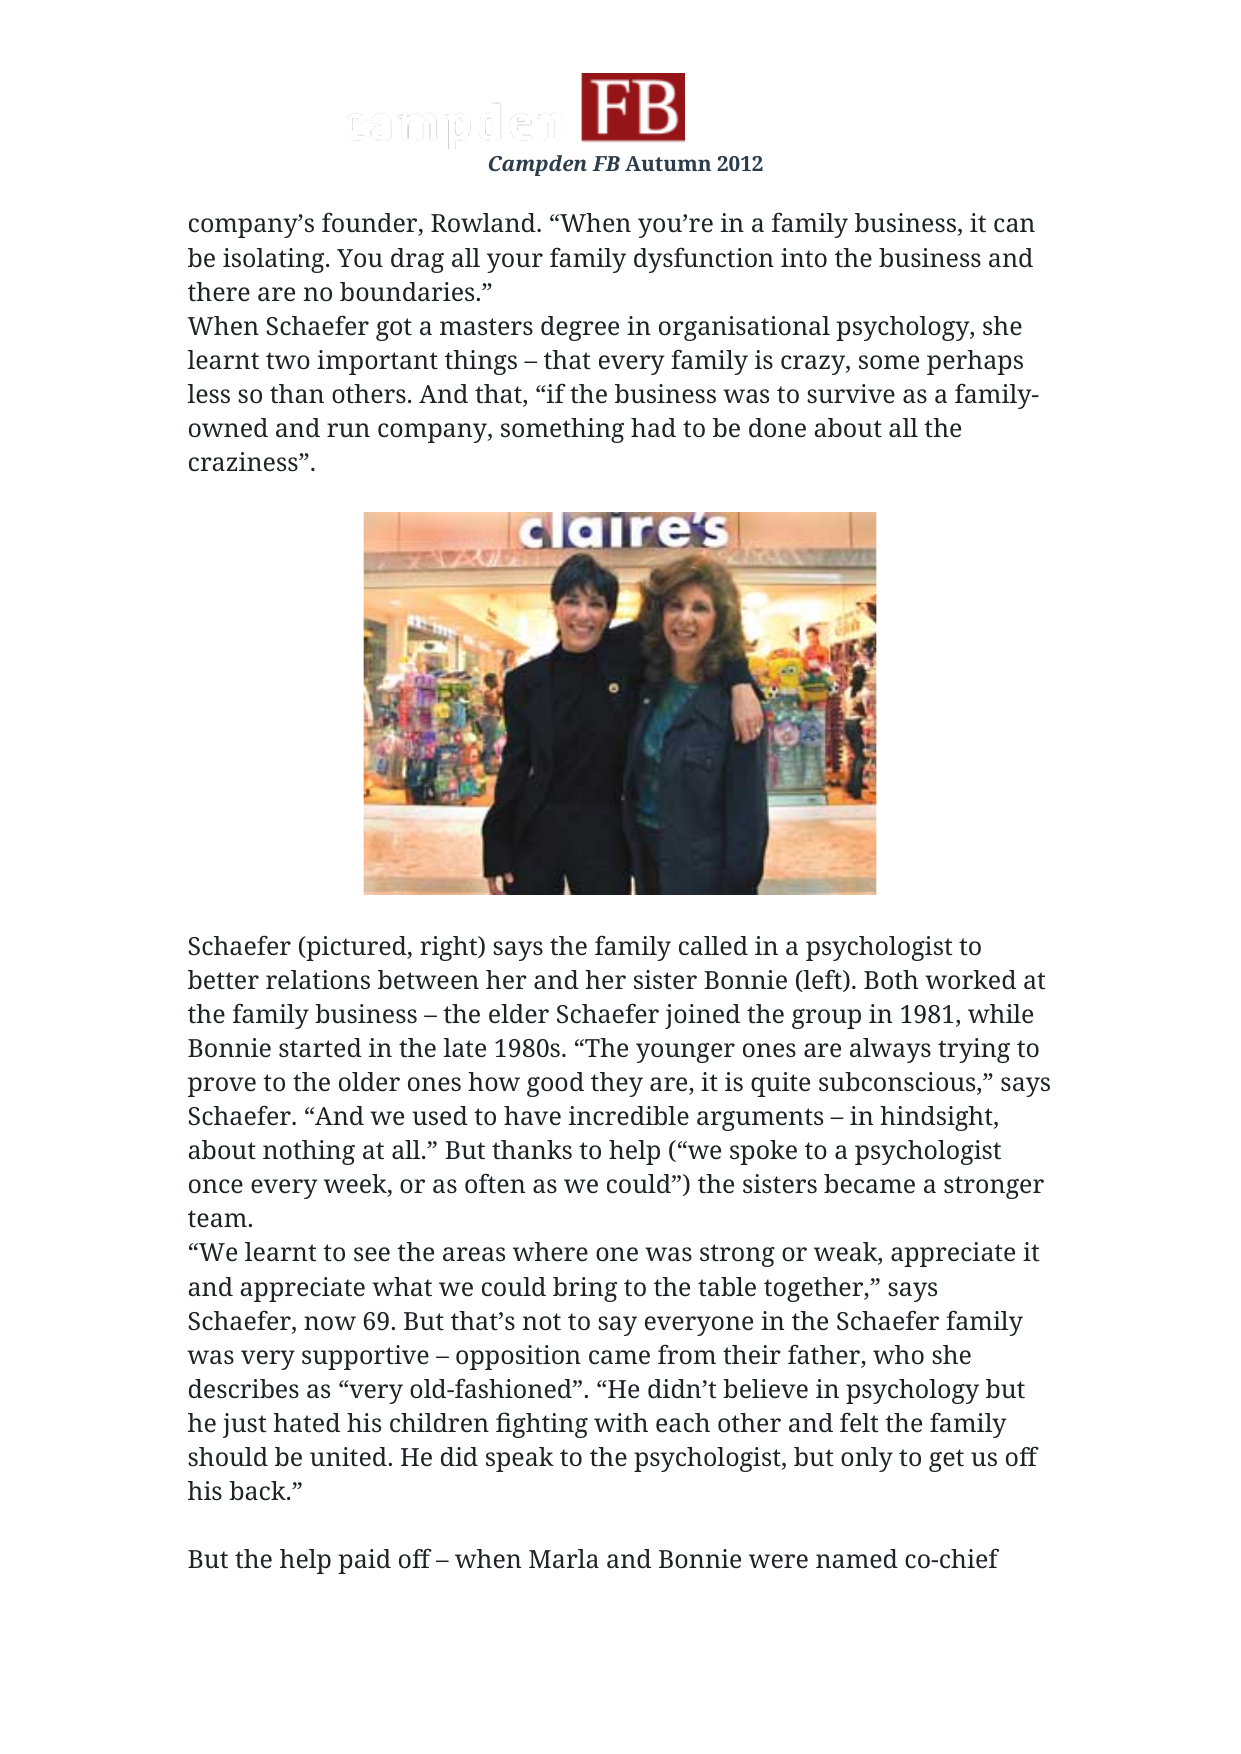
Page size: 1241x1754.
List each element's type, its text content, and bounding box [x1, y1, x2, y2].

picture [346, 73, 685, 149]
text “We learnt to see the areas where one was strong or weak, appreciate it and appreciate what we could bring to the table together,” says Schaefer, now 69. But that’s not to say everyone in the Schaefer family was very supportive – opposition came from their father, who she describes as “very old-fashioned”. “He didn’t believe in psychology but he just hated his children fighting with each other and felt the family should be united. He did speak to the psychologist, but only to get us off his back.” [187, 1235, 1053, 1508]
text When Schaefer got a masters degree in organisational psychology, she learnt two important things – that every family is crazy, some perhaps less so than others. And that, “if the business was to survive as a family- owned and run company, something had to be done about all the craziness”. [187, 308, 1053, 479]
picture [363, 512, 877, 895]
text Schaefer (pictured, right) says the family called in a psychologist to better relations between her and her sister Bonnie (left). Both worked at the family business – the elder Schaefer joined the group in 1981, while Bonnie started in the late 1980s. “The younger ones are always trying to prove to the older ones how good they are, it is quite subconscious,” says Schaefer. “And we used to have incredible arguments – in hindsight, about nothing at all.” But thanks to help (“we spoke to a psychologist once every week, or as often as we could”) the sisters became a stronger team. [187, 928, 1053, 1235]
